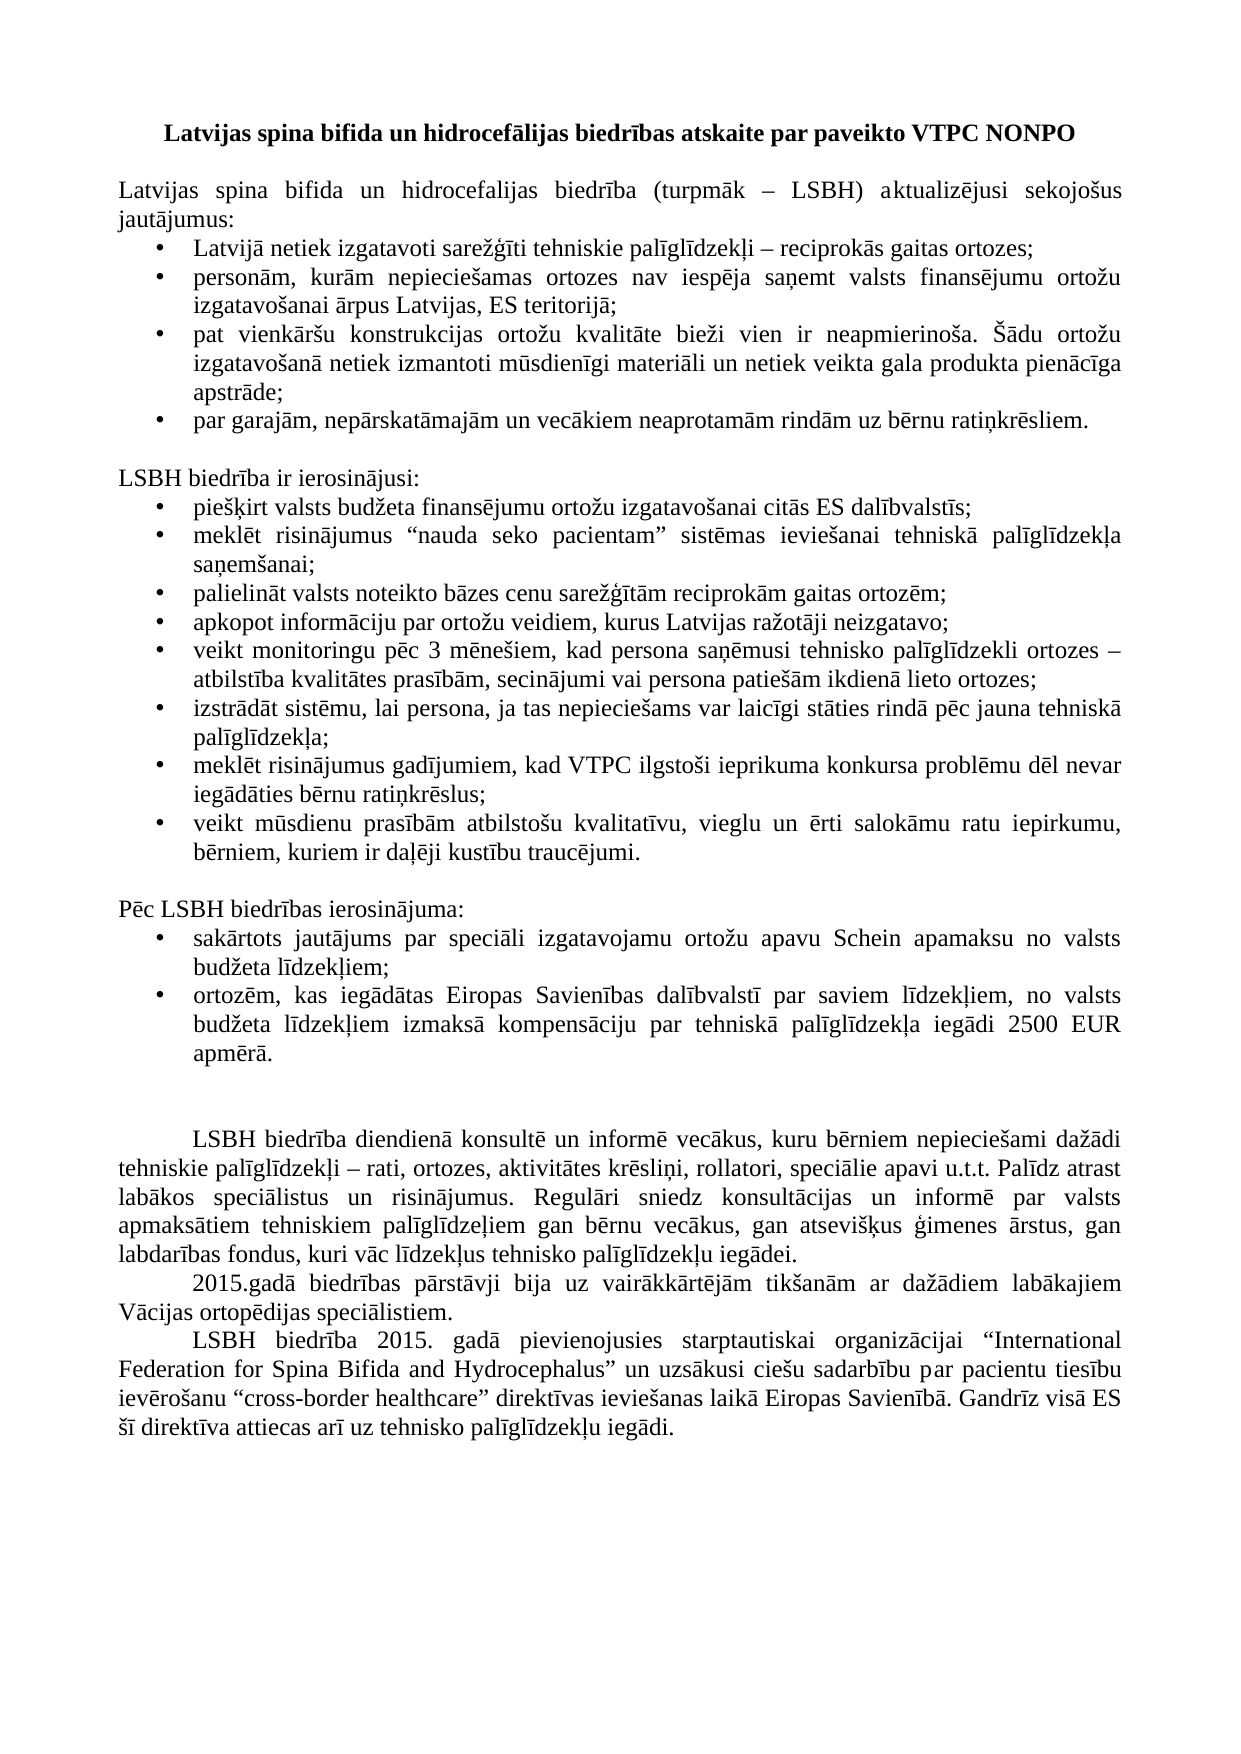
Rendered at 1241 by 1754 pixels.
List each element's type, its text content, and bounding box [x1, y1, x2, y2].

list sakārtots jautājums par speciāli izgatavojamu ortožu apavu Schein apamaksu no valsts budžeta līdzekļiem; [156, 923, 1122, 981]
list par garajām, nepārskatāmajām un vecākiem neaprotamām rindām uz bērnu ratiņkrēsliem. [156, 406, 1122, 434]
list veikt monitoringu pēc 3 mēnešiem, kad persona saņēmusi tehnisko palīglīdzekli ortozes – atbilstība kvalitātes prasībām, secinājumi vai persona patiešām ikdienā lieto ortozes; [156, 636, 1122, 693]
text 2015.gadā biedrības pārstāvji bija uz vairākkārtējām tikšanām ar dažādiem labākajiem Vācijas ortopēdijas speciālistiem. [118, 1268, 1122, 1326]
list veikt mūsdienu prasībām atbilstošu kvalitatīvu, vieglu un ērti salokāmu ratu iepirkumu, bērniem, kuriem ir daļēji kustību traucējumi. [156, 808, 1122, 866]
list Latvijā netiek izgatavoti sarežģīti tehniskie palīglīdzekļi – reciprokās gaitas ortozes; [156, 233, 1122, 262]
list personām, kurām nepieciešamas ortozes nav iespēja saņemt valsts finansējumu ortožu izgatavošanai ārpus Latvijas, ES teritorijā; [156, 262, 1122, 319]
text LSBH biedrība diendienā konsultē un informē vecākus, kuru bērniem nepieciešami dažādi tehniskie palīglīdzekļi – rati, ortozes, aktivitātes krēsliņi, rollatori, speciālie apavi u.t.t. Palīdz atrast labākos speciālistus un risinājumus. Regulāri sniedz konsultācijas un informē par valsts apmaksātiem tehniskiem palīglīdzeļiem gan bērnu vecākus, gan atsevišķus ģimenes ārstus, gan labdarības fondus, kuri vāc līdzekļus tehnisko palīglīdzekļu iegādei. [118, 1124, 1122, 1268]
list apkopot informāciju par ortožu veidiem, kurus Latvijas ražotāji neizgatavo; [156, 607, 1122, 636]
text Pēc LSBH biedrības ierosinājuma: [118, 894, 1122, 923]
list meklēt risinājumus gadījumiem, kad VTPC ilgstoši ieprikuma konkursa problēmu dēl nevar iegādāties bērnu ratiņkrēslus; [156, 751, 1122, 808]
text Latvijas spina bifida un hidrocefalijas biedrība (turpmāk – LSBH) aktualizējusi sekojošus jautājumus: [118, 176, 1122, 233]
text LSBH biedrība 2015. gadā pievienojusies starptautiskai organizācijai “International Federation for Spina Bifida and Hydrocephalus” un uzsākusi ciešu sadarbību par pacientu tiesību ievērošanu “cross-border healthcare” direktīvas ieviešanas laikā Eiropas Savienībā. Gandrīz visā ES šī direktīva attiecas arī uz tehnisko palīglīdzekļu iegādi. [118, 1326, 1122, 1441]
list meklēt risinājumus “nauda seko pacientam” sistēmas ieviešanai tehniskā palīglīdzekļa saņemšanai; [156, 521, 1122, 578]
list palielināt valsts noteikto bāzes cenu sarežģītām reciprokām gaitas ortozēm; [156, 578, 1122, 607]
list ortozēm, kas iegādātas Eiropas Savienības dalībvalstī par saviem līdzekļiem, no valsts budžeta līdzekļiem izmaksā kompensāciju par tehniskā palīglīdzekļa iegādi 2500 EUR apmērā. [156, 981, 1122, 1067]
text Latvijas spina bifida un hidrocefālijas biedrības atskaite par paveikto VTPC NONPO [118, 118, 1122, 147]
list izstrādāt sistēmu, lai persona, ja tas nepieciešams var laicīgi stāties rindā pēc jauna tehniskā palīglīdzekļa; [156, 693, 1122, 751]
list piešķirt valsts budžeta finansējumu ortožu izgatavošanai citās ES dalībvalstīs; [156, 492, 1122, 521]
text LSBH biedrība ir ierosinājusi: [118, 463, 1122, 492]
list pat vienkāršu konstrukcijas ortožu kvalitāte bieži vien ir neapmierinoša. Šādu ortožu izgatavošanā netiek izmantoti mūsdienīgi materiāli un netiek veikta gala produkta pienācīga apstrāde; [156, 319, 1122, 406]
